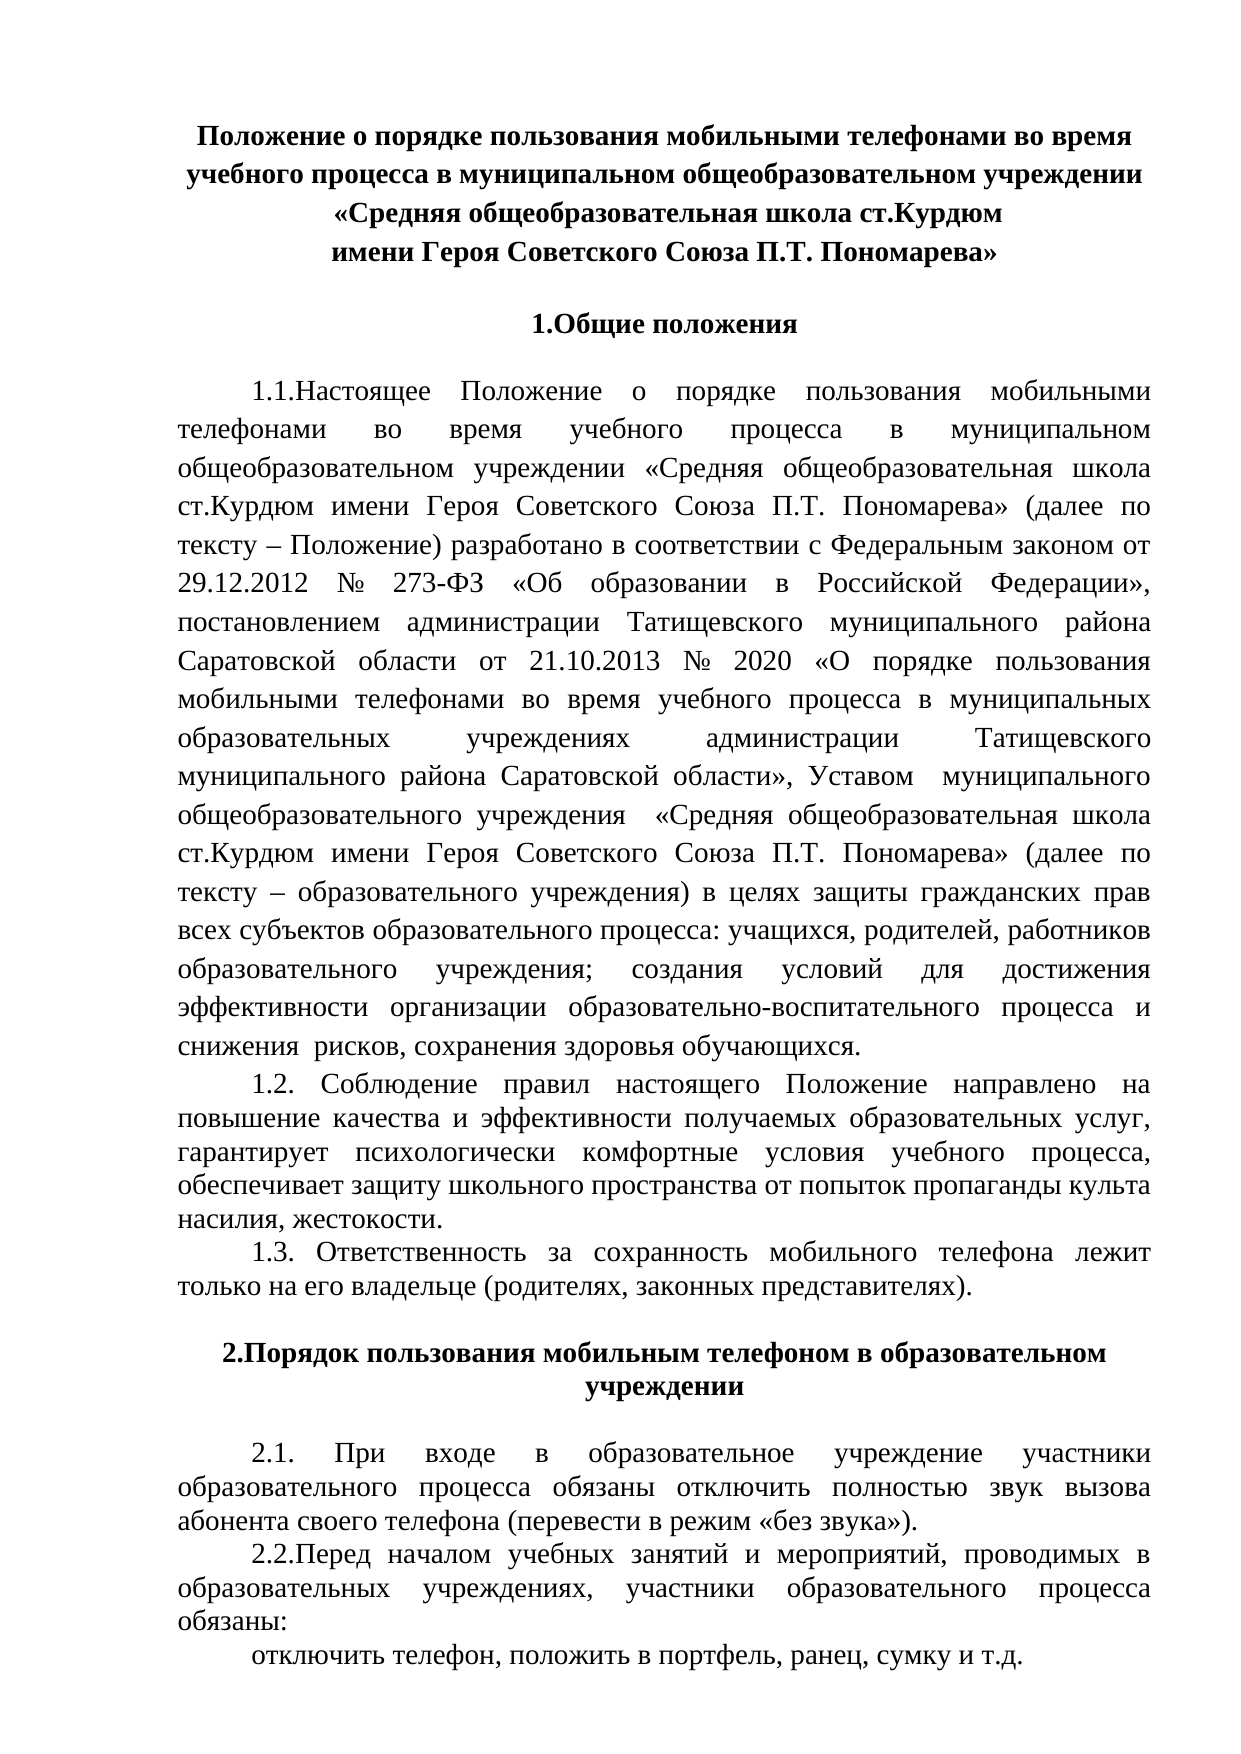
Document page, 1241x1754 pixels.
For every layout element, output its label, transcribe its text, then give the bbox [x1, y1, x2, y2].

text 1.1.Настоящее Положение о порядке пользования мобильными телефонами во время учебного процесса в муниципальном общеобразовательном учреждении «Средняя общеобразовательная школа ст.Курдюм имени Героя Советского Союза П.Т. Пономарева» (далее по тексту – Положение) разработано в соответствии с Федеральным законом от 29.12.2012 № 273-ФЗ «Об образовании в Российской Федерации», постановлением администрации Татищевского муниципального района Саратовской области от 21.10.2013 № 2020 «О порядке пользования мобильными телефонами во время учебного процесса в муниципальных образовательных учреждениях администрации Татищевского муниципального района Саратовской области», Уставом муниципального общеобразовательного учреждения «Средняя общеобразовательная школа ст.Курдюм имени Героя Советского Союза П.Т. Пономарева» (далее по тексту – образовательного учреждения) в целях защиты гражданских прав всех субъектов образовательного процесса: учащихся, родителей, работников образовательного учреждения; создания условий для достижения эффективности организации образовательно-воспитательного процесса и снижения рисков, сохранения здоровья обучающихся. [177, 373, 1152, 1062]
text 2.Порядок пользования мобильным телефоном в образовательном учреждении [177, 1335, 1152, 1402]
text 1.Общие положения [177, 306, 1152, 339]
text 2.1. При входе в образовательное учреждение участники образовательного процесса обязаны отключить полностью звук вызова абонента своего телефона (перевести в режим «без звука»). [177, 1436, 1152, 1536]
text Положение о порядке пользования мобильными телефонами во время учебного процесса в муниципальном общеобразовательном учреждении [177, 118, 1152, 190]
text 2.2.Перед началом учебных занятий и мероприятий, проводимых в образовательных учреждениях, участники образовательного процесса обязаны: [177, 1536, 1152, 1637]
text имени Героя Советского Союза П.Т. Пономарева» [177, 234, 1152, 267]
text 1.2. Соблюдение правил настоящего Положение направлено на повышение качества и эффективности получаемых образовательных услуг, гарантирует психологически комфортные условия учебного процесса, обеспечивает защиту школьного пространства от попыток пропаганды культа насилия, жестокости. [177, 1067, 1152, 1234]
text отключить телефон, положить в портфель, ранец, сумку и т.д. [177, 1637, 1152, 1670]
text «Средняя общеобразовательная школа ст.Курдюм [177, 195, 1152, 229]
text 1.3. Ответственность за сохранность мобильного телефона лежит только на его владельце (родителях, законных представителях). [177, 1234, 1152, 1301]
